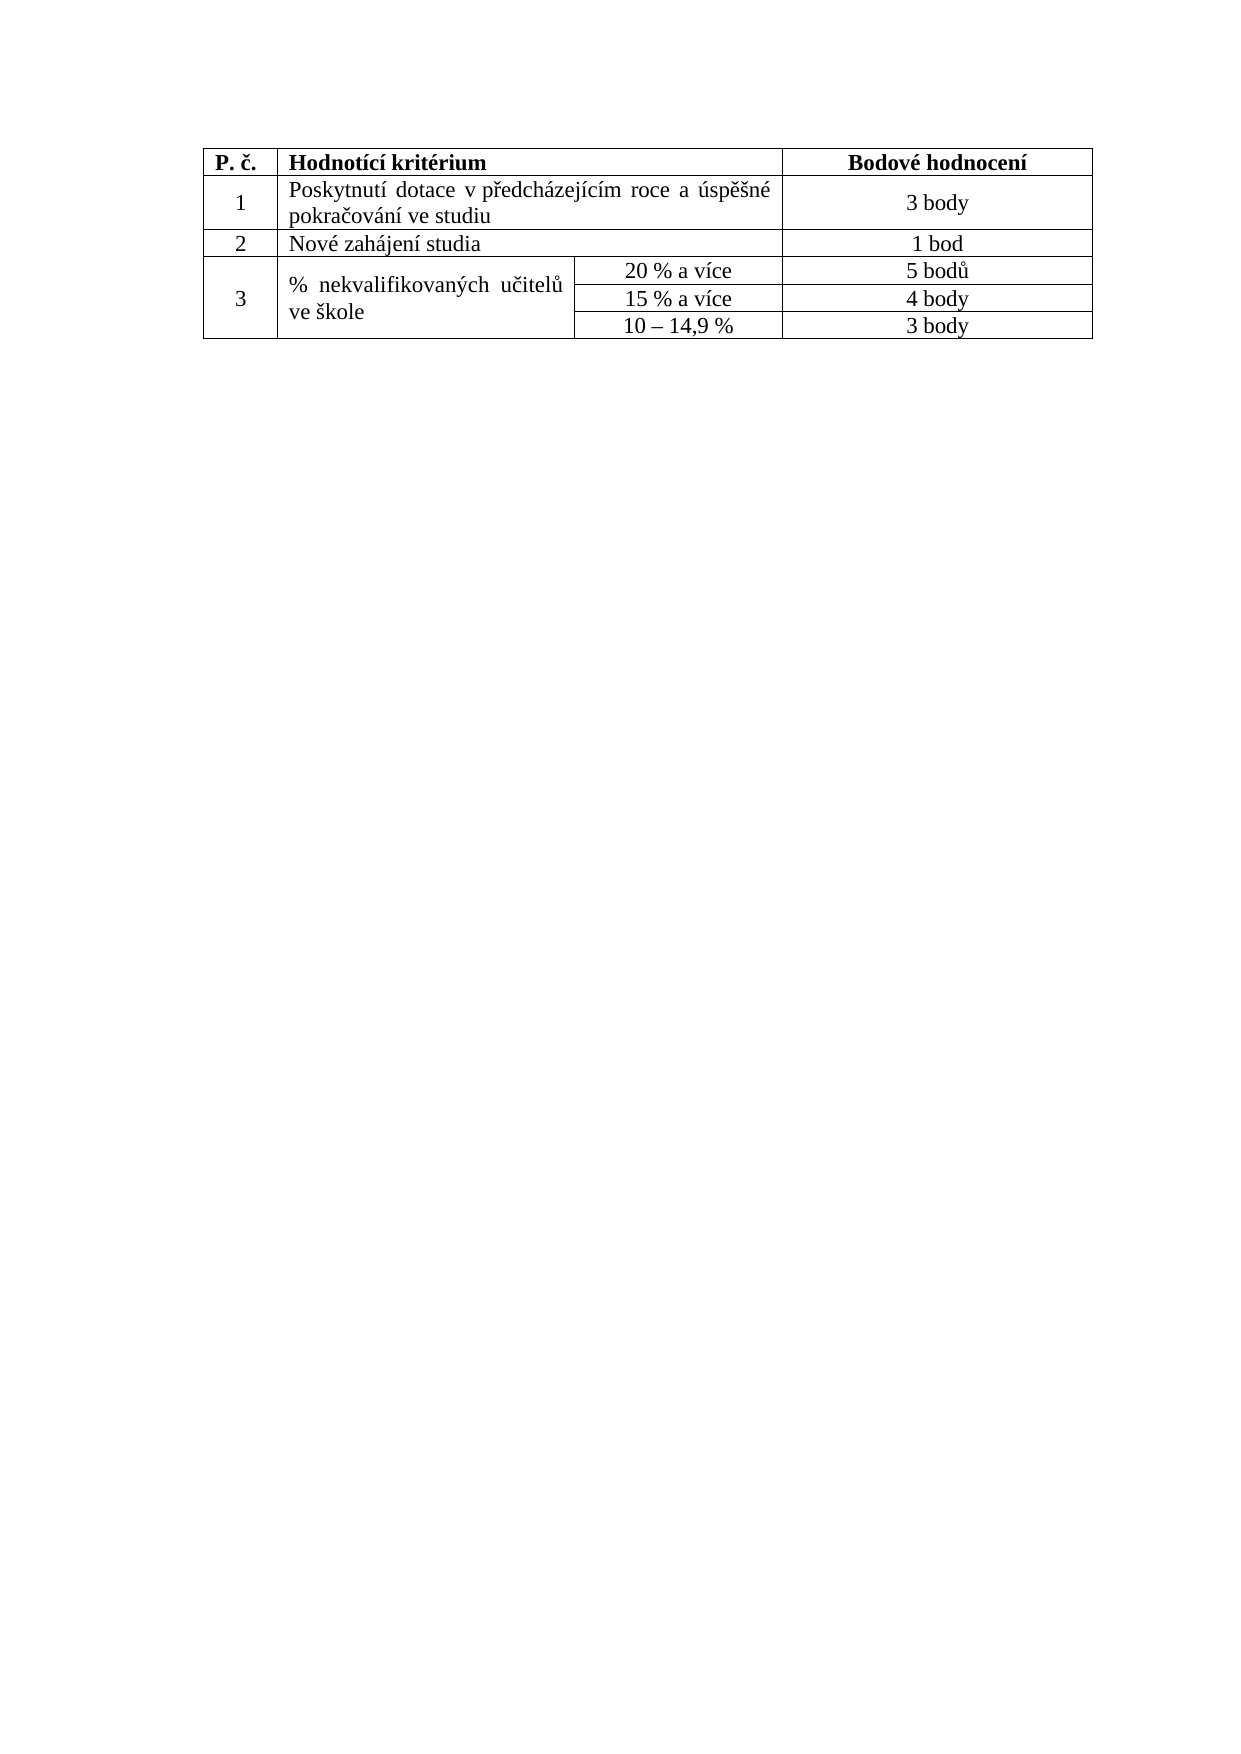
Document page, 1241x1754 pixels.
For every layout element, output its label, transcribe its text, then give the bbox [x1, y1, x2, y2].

table_cell 3 body [783, 312, 1092, 338]
table_cell 10 – 14,9 % [575, 312, 782, 338]
table_cell 1 bod [783, 230, 1092, 256]
table_cell Poskytnutí dotace v předcházejícím roce a úspěšné pokračování ve studiu [278, 176, 782, 229]
table_cell % nekvalifikovaných učitelů ve škole [278, 257, 574, 338]
table_header Bodové hodnocení [783, 149, 1092, 175]
table_cell Nové zahájení studia [278, 230, 782, 256]
table_cell 3 [204, 257, 277, 338]
table_header P. č. [204, 149, 277, 175]
table_cell 2 [204, 230, 277, 256]
table_cell 4 body [783, 285, 1092, 311]
table_header Hodnotící kritérium [278, 149, 782, 175]
table_cell 1 [204, 176, 277, 229]
table_cell 3 body [783, 176, 1092, 229]
table_cell 15 % a více [575, 285, 782, 311]
table_cell 20 % a více [575, 257, 782, 283]
table_cell 5 bodů [783, 257, 1092, 283]
